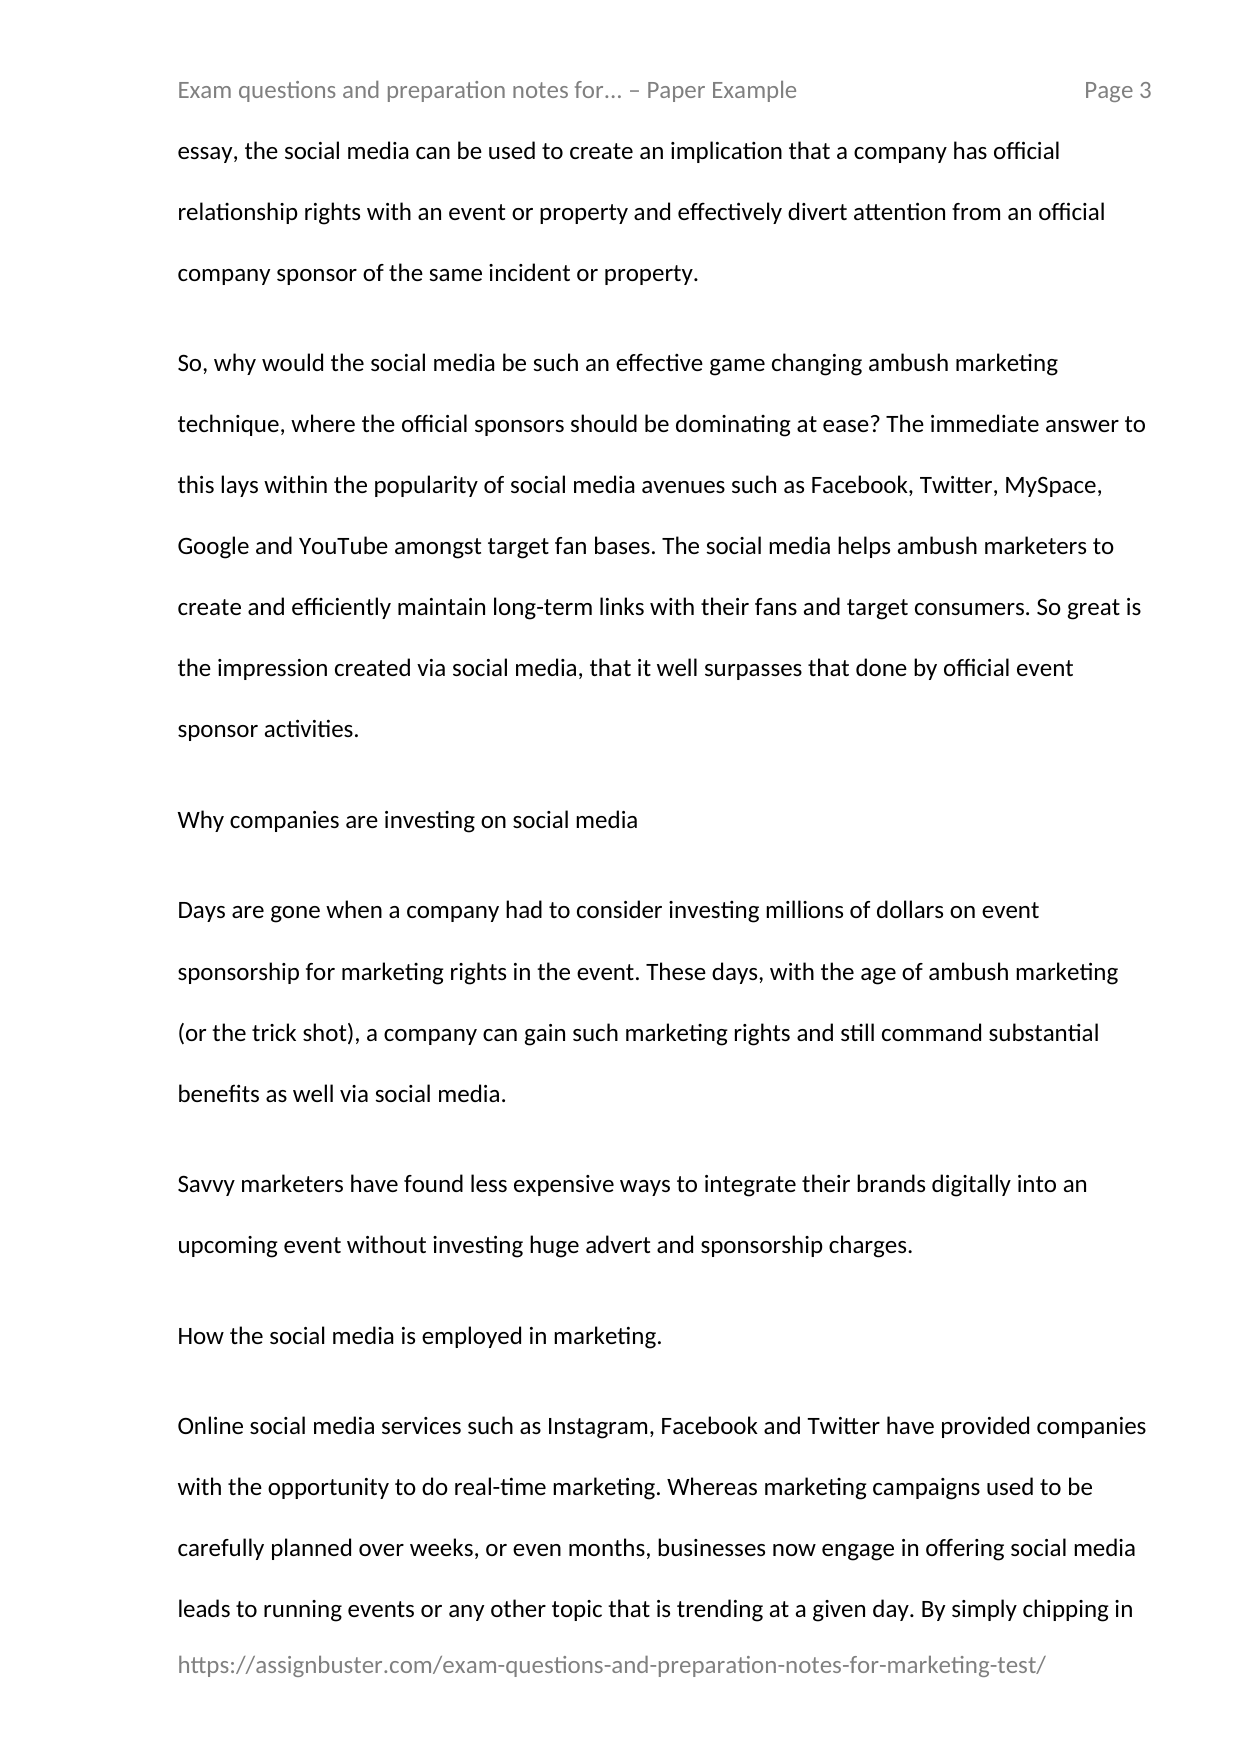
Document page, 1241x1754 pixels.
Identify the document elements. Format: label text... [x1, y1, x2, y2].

text Days are gone when a company had to consider investing millions of dollars on event sponsorship for marketing rights in the event. These days, with the age of ambush marketing (or the trick shot), a company can gain such marketing rights and still command substantial benefits as well via social media. [177, 895, 1152, 1108]
text So, why would the social media be such an effective game changing ambush marketing technique, where the official sponsors should be dominating at ease? The immediate answer to this lays within the popularity of social media avenues such as Facebook, Twitter, MySpace, Google and YouTube amongst target fan bases. The social media helps ambush marketers to create and efficiently maintain long-term links with their fans and target consumers. So great is the impression created via social media, that it well surpasses that done by official event sponsor activities. [177, 347, 1152, 744]
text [177, 1410, 1152, 1624]
text How the social media is employed in marketing. [177, 1320, 1152, 1350]
text Savvy marketers have found less expensive ways to integrate their brands digitally into an upcoming event without investing huge advert and sponsorship charges. [177, 1168, 1152, 1260]
text Why companies are investing on social media [177, 804, 1152, 835]
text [177, 135, 1152, 287]
